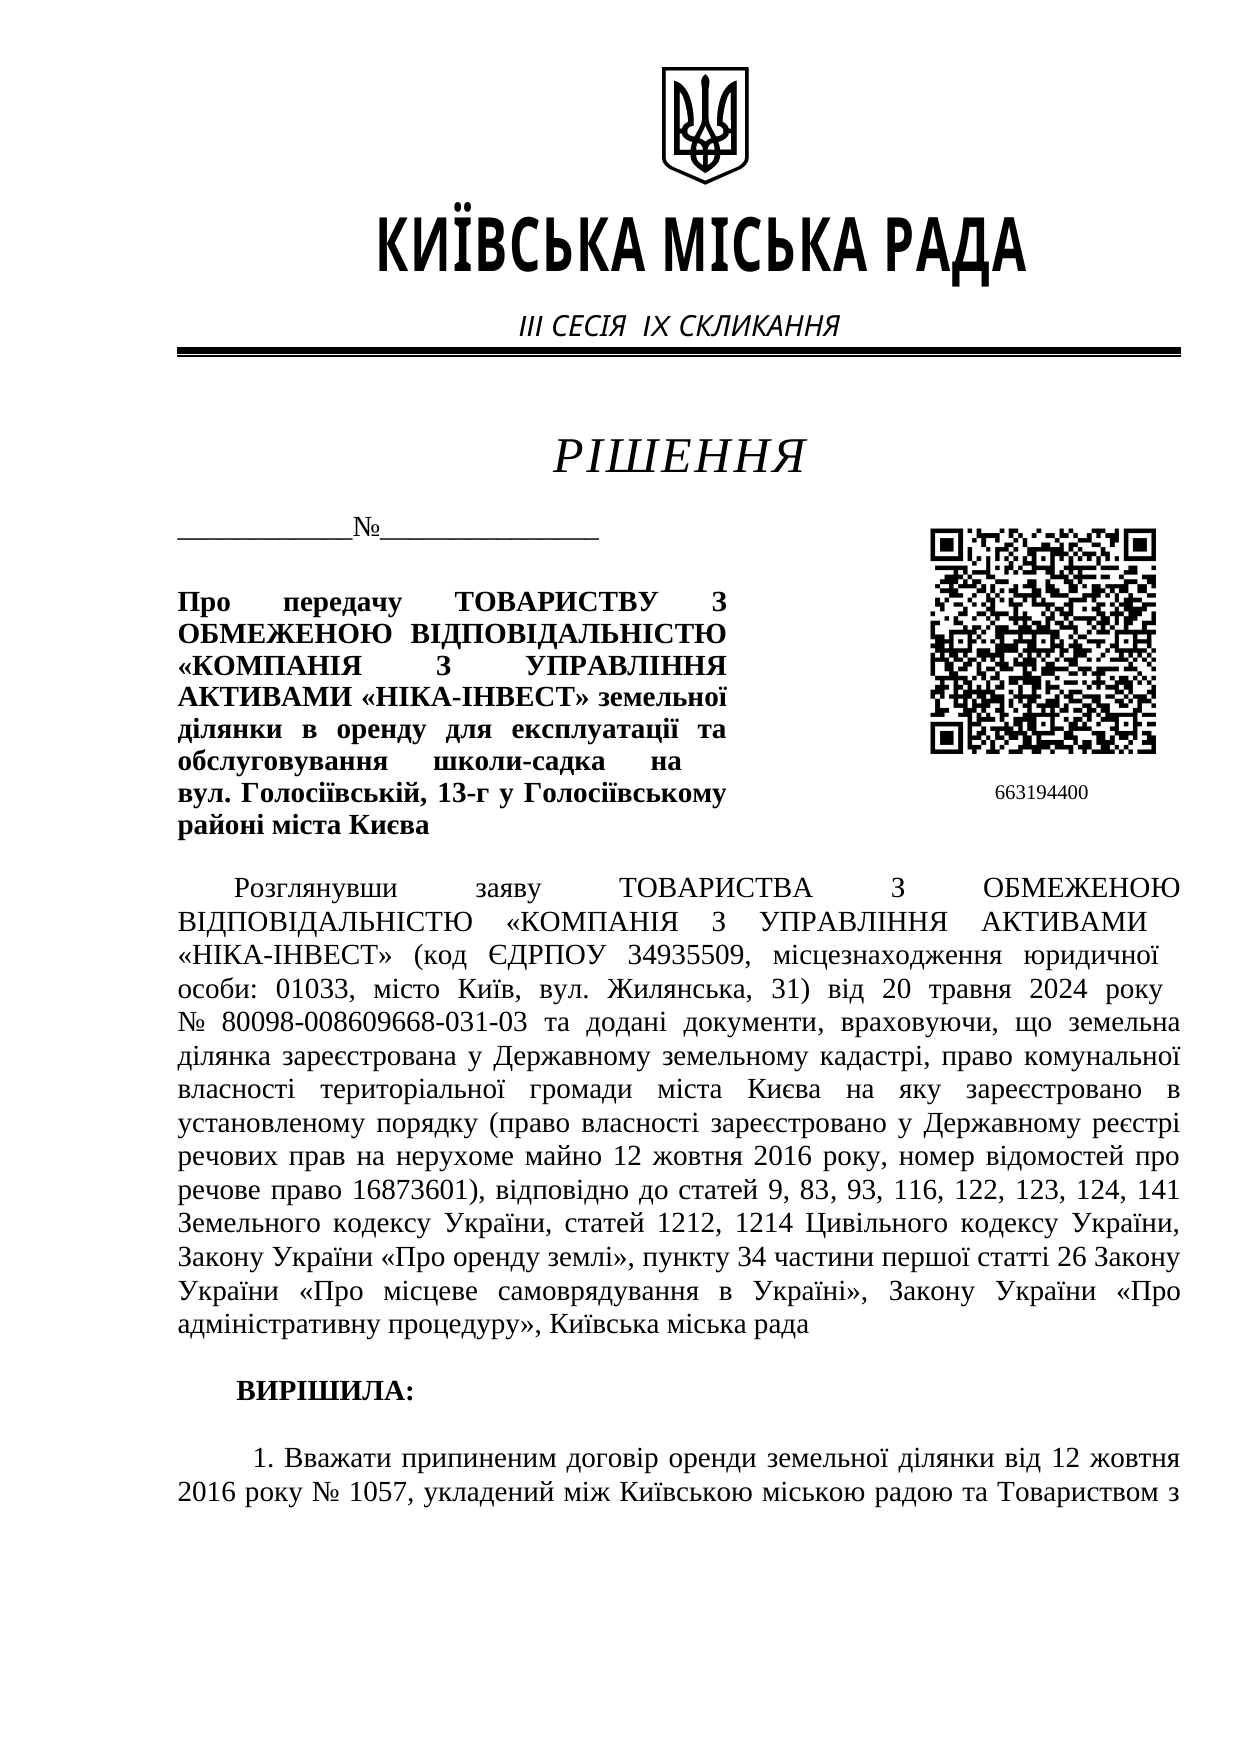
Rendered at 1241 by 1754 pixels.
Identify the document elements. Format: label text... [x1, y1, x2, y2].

subtitle РІШЕННЯ [177, 426, 1181, 483]
picture [912, 511, 1174, 772]
text Розглянувши заяву ТОВАРИСТВА З ОБМЕЖЕНОЮ ВІДПОВІДАЛЬНІСТЮ «КОМПАНІЯ З УПРАВЛІННЯ АКТИВАМИ «НІКА-ІНВЕСТ» (код ЄДРПОУ 34935509, місцезнаходження юридичної особи: 01033, місто Київ, вул. Жилянська, 31) від 20 травня 2024 року № 80098-008609668-031-03 та додані документи, враховуючи, що земельна ділянка зареєстрована у Державному земельному кадастрі, право комунальної власності територіальної громади міста Києва на яку зареєстровано в установленому порядку (право власності зареєстровано у Державному реєстрі речових прав на нерухоме майно 12 жовтня 2016 року, номер відомостей про речове право 16873601), відповідно до статей 9, 83, 93, 116, 122, 123, 124, 141 Земельного кодексу України, статей 1212, 1214 Цивільного кодексу України, Закону України «Про оренду землі», пункту 34 частини першої статті 26 Закону України «Про місцеве самоврядування в Україні», Закону України «Про адміністративну процедуру», Київська міська рада [177, 870, 1181, 1340]
table_header Про передачу ТОВАРИСТВУ З ОБМЕЖЕНОЮ ВІДПОВІДАЛЬНІСТЮ «КОМПАНІЯ З УПРАВЛІННЯ АКТИВАМИ «НІКА-ІНВЕСТ» земельної ділянки в оренду для експлуатації та обслуговування школи-садка на вул. Голосіївській, 13-г у Голосіївському районі міста Києва [166, 586, 738, 841]
subtitle III сесія IX скликання [177, 306, 1181, 347]
text ВИРІШИЛА: [177, 1373, 1181, 1407]
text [177, 1440, 1181, 1507]
text КИЇВСЬКА МІСЬКА РАДА [222, 191, 1181, 293]
text ____________№_______________ [177, 509, 1181, 542]
picture [660, 67, 751, 186]
